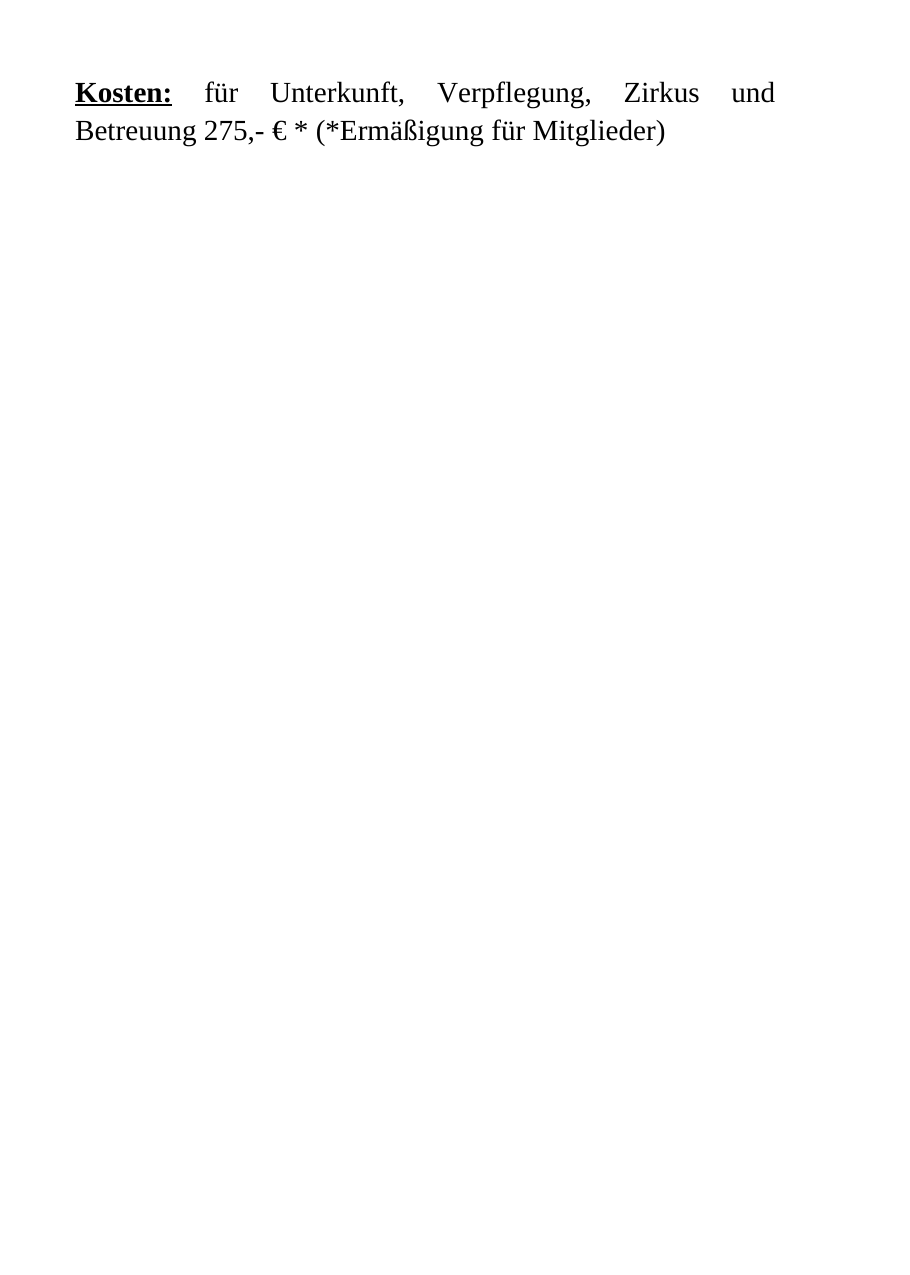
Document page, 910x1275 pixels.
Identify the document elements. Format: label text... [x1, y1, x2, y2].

text Kosten: für Unterkunft, Verpflegung, Zirkus und Betreuung 275,- € * (*Ermäßigung für Mitglieder) [75, 75, 776, 147]
